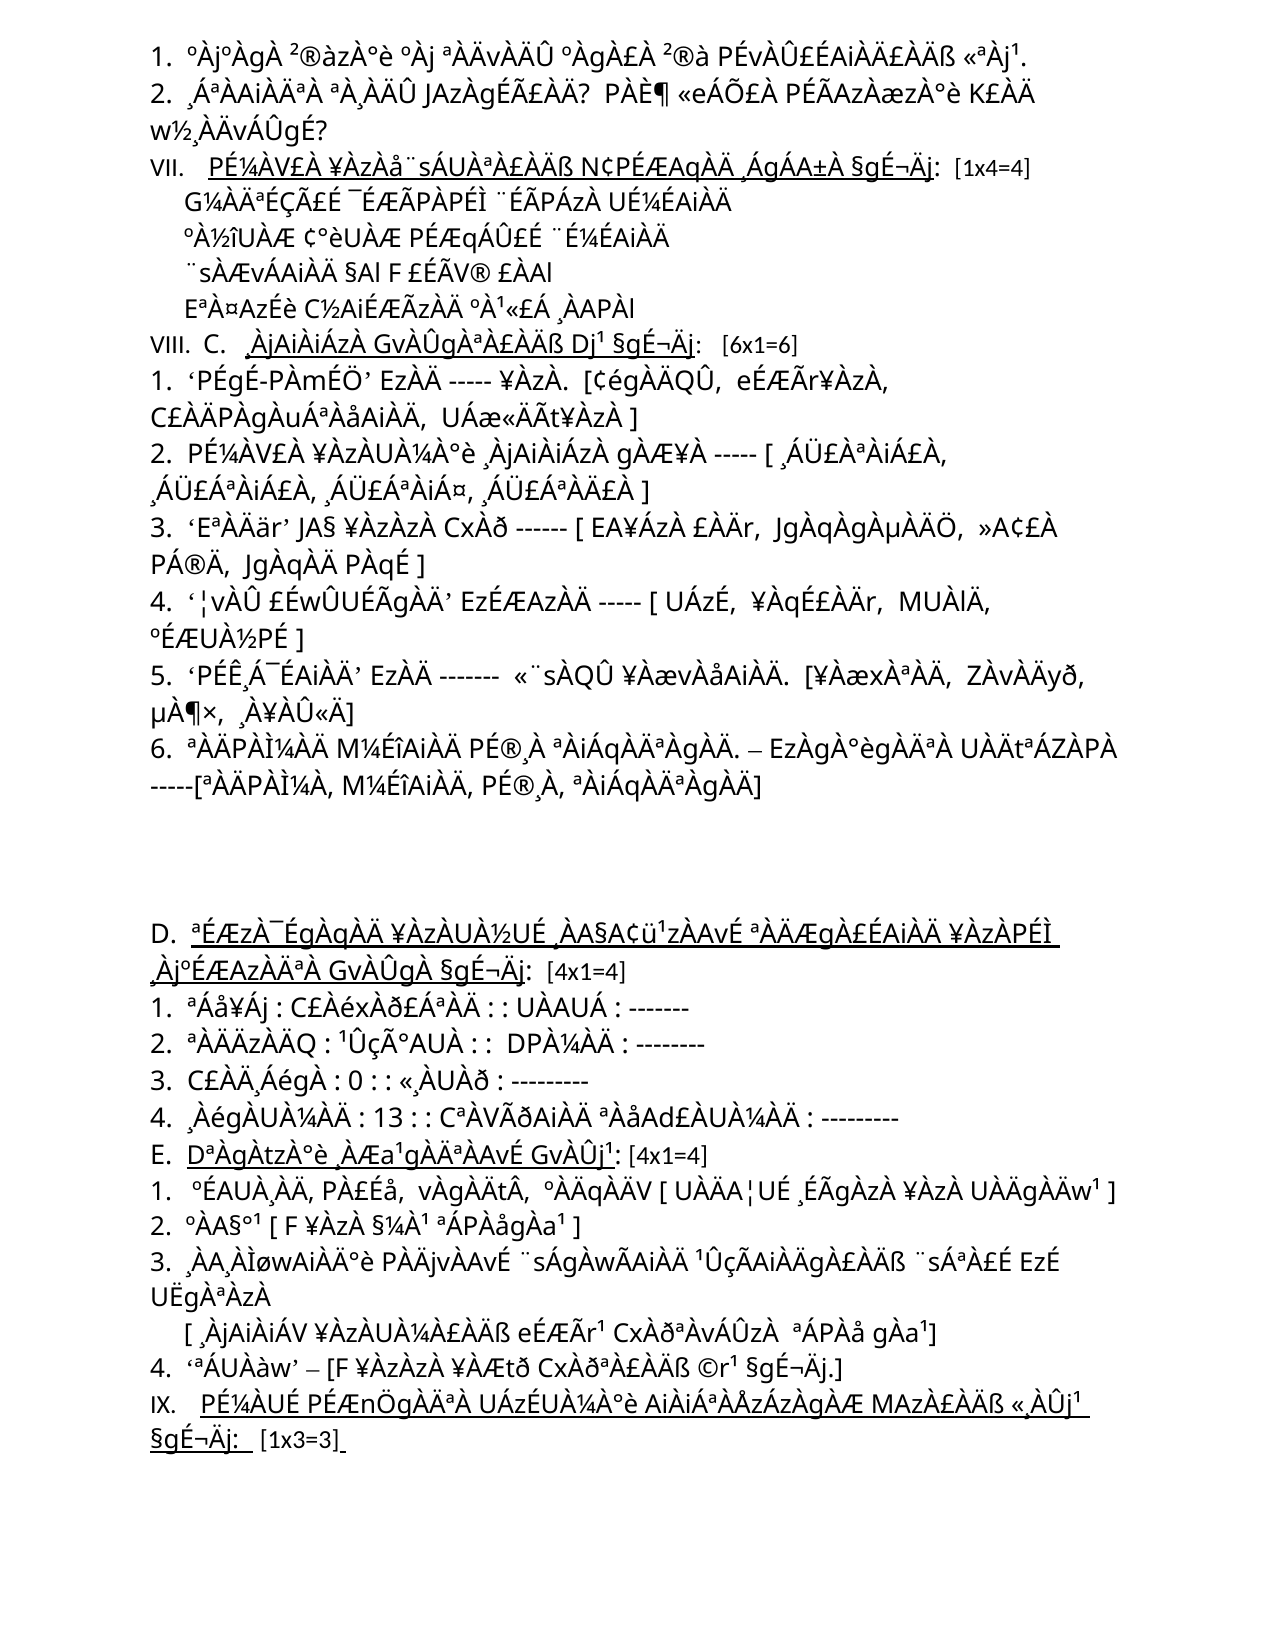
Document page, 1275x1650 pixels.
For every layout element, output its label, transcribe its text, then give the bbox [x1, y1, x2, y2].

text [ ¸ÀjAiÀiÁV ¥ÀzÀUÀ¼À£ÀÄß eÉÆÃr¹ CxÀðªÀvÁÛzÀ ªÁPÀå gÀa¹] [150, 1314, 1162, 1350]
text 4. ‘ªÁUÀàw’ – [F ¥ÀzÀzÀ ¥ÀÆtð CxÀðªÀ£ÀÄß ©r¹ §gÉ¬Äj.] [150, 1350, 1162, 1386]
text 3. ¸ÀA¸ÀÌøwAiÀÄ°è PÀÄjvÀAvÉ ¨sÁgÀwÃAiÀÄ ¹ÛçÃAiÀÄgÀ£ÀÄß ¨sÁªÀ£É EzÉ UËgÀªÀzÀ [150, 1243, 1162, 1314]
text 1. ºÉAUÀ¸ÀÄ, PÀ£Éå, vÀgÀÄtÂ, ºÀÄqÀÄV [ UÀÄA¦UÉ ¸ÉÃgÀzÀ ¥ÀzÀ UÀÄgÀÄw¹ ] [150, 1172, 1162, 1208]
text 6. ªÀÄPÀÌ¼ÀÄ M¼ÉîAiÀÄ PÉ®¸À ªÀiÁqÀÄªÀgÀÄ. – EzÀgÀ°ègÀÄªÀ UÀÄtªÁZÀPÀ -----[ªÀÄPÀÌ¼À, M¼ÉîAiÀÄ, PÉ®¸À, ªÀiÁqÀÄªÀgÀÄ] [150, 730, 1162, 804]
text 4. ¸ÀégÀUÀ¼ÀÄ : 13 : : CªÀVÃðAiÀÄ ªÀåAd£ÀUÀ¼ÀÄ : --------- [150, 1099, 1162, 1136]
text IX. PÉ¼ÀUÉ PÉÆnÖgÀÄªÀ UÁzÉUÀ¼À°è AiÀiÁªÀÅzÁzÀgÀÆ MAzÀ£ÀÄß «¸ÀÛj¹ §gÉ¬Äj: [1x3=3] [150, 1386, 1125, 1457]
text 5. ‘PÉÊ¸Á¯ÉAiÀÄ’ EzÀÄ ------- «¨sÀQÛ ¥ÀævÀåAiÀÄ. [¥ÀæxÀªÀÄ, ZÀvÀÄyð, µÀ¶×, ¸À¥ÀÛ«Ä] [150, 656, 1125, 730]
text ¨sÀÆvÁAiÀÄ §Al F £ÉÃV® £ÀAl [150, 255, 1125, 290]
text 2. ªÀÄÄzÀÄQ : ¹ÛçÃ°AUÀ : : DPÀ¼ÀÄ : -------- [150, 1025, 1162, 1062]
text 3. ‘EªÀÄär’ JA§ ¥ÀzÀzÀ CxÀð ------ [ EA¥ÁzÀ £ÀÄr, JgÀqÀgÀµÀÄÖ, »A¢£À PÁ®Ä, JgÀqÀÄ PÀqÉ ] [150, 509, 1125, 582]
text VII. PÉ¼ÀV£À ¥ÀzÀå¨sÁUÀªÀ£ÀÄß N¢PÉÆAqÀÄ ¸ÁgÁA±À §gÉ¬Äj: [1x4=4] [150, 148, 1125, 184]
text 2. PÉ¼ÀV£À ¥ÀzÀUÀ¼À°è ¸ÀjAiÀiÁzÀ gÀÆ¥À ----- [ ¸ÁÜ£ÀªÀiÁ£À, ¸ÁÜ£ÁªÀiÁ£À, ¸ÁÜ£ÁªÀiÁ¤, ¸ÁÜ£ÁªÀÄ£À ] [150, 435, 1125, 509]
text ºÀ½îUÀÆ ¢°èUÀÆ PÉÆqÁÛ£É ¨É¼ÉAiÀÄ [150, 219, 1125, 255]
text 2. ºÀA§°¹ [ F ¥ÀzÀ §¼À¹ ªÁPÀågÀa¹ ] [150, 1208, 1162, 1243]
text E. DªÀgÀtzÀ°è ¸ÀÆa¹gÀÄªÀAvÉ GvÀÛj¹: [4x1=4] [150, 1136, 1125, 1172]
text 4. ‘¦vÀÛ £ÉwÛUÉÃgÀÄ’ EzÉÆAzÀÄ ----- [ UÁzÉ, ¥ÀqÉ£ÀÄr, MUÀlÄ, ºÉÆUÀ½PÉ ] [150, 582, 1125, 656]
text G¼ÀÄªÉÇÃ£É ¯ÉÆÃPÀPÉÌ ¨ÉÃPÁzÀ UÉ¼ÉAiÀÄ [150, 184, 1125, 219]
text 1. ‘PÉgÉ-PÀmÉÖ’ EzÀÄ ----- ¥ÀzÀ. [¢égÀÄQÛ, eÉÆÃr¥ÀzÀ, C£ÀÄPÀgÀuÁªÀåAiÀÄ, UÁæ«ÄÃt¥ÀzÀ ] [150, 361, 1125, 435]
text EªÀ¤AzÉè C½AiÉÆÃzÀÄ ºÀ¹«£Á ¸ÀAPÀl [150, 290, 1125, 326]
text 2. ¸ÁªÀAiÀÄªÀ ªÀ¸ÀÄÛ JAzÀgÉÃ£ÀÄ? PÀÈ¶ «eÁÕ£À PÉÃAzÀæzÀ°è K£ÀÄ w½¸ÀÄvÁÛgÉ? [150, 74, 1125, 148]
text 3. C£ÀÄ¸ÁégÀ : 0 : : «¸ÀUÀð : --------- [150, 1062, 1162, 1099]
text VIII. C. ¸ÀjAiÀiÁzÀ GvÀÛgÀªÀ£ÀÄß Dj¹ §gÉ¬Äj: [6x1=6] [150, 326, 1125, 361]
text 1. ºÀjºÀgÀ ²®àzÀ°è ºÀj ªÀÄvÀÄÛ ºÀgÀ£À ²®à PÉvÀÛ£ÉAiÀÄ£ÀÄß «ªÀj¹. [150, 37, 1125, 74]
text D. ªÉÆzÀ¯ÉgÀqÀÄ ¥ÀzÀUÀ½UÉ ¸ÀA§A¢ü¹zÀAvÉ ªÀÄÆgÀ£ÉAiÀÄ ¥ÀzÀPÉÌ ¸ÀjºÉÆAzÀÄªÀ GvÀÛgÀ §gÉ¬Äj: [4x1=4] [150, 914, 1125, 988]
text 1. ªÁå¥Áj : C£ÀéxÀð£ÁªÀÄ : : UÀAUÁ : ------- [150, 988, 1162, 1025]
